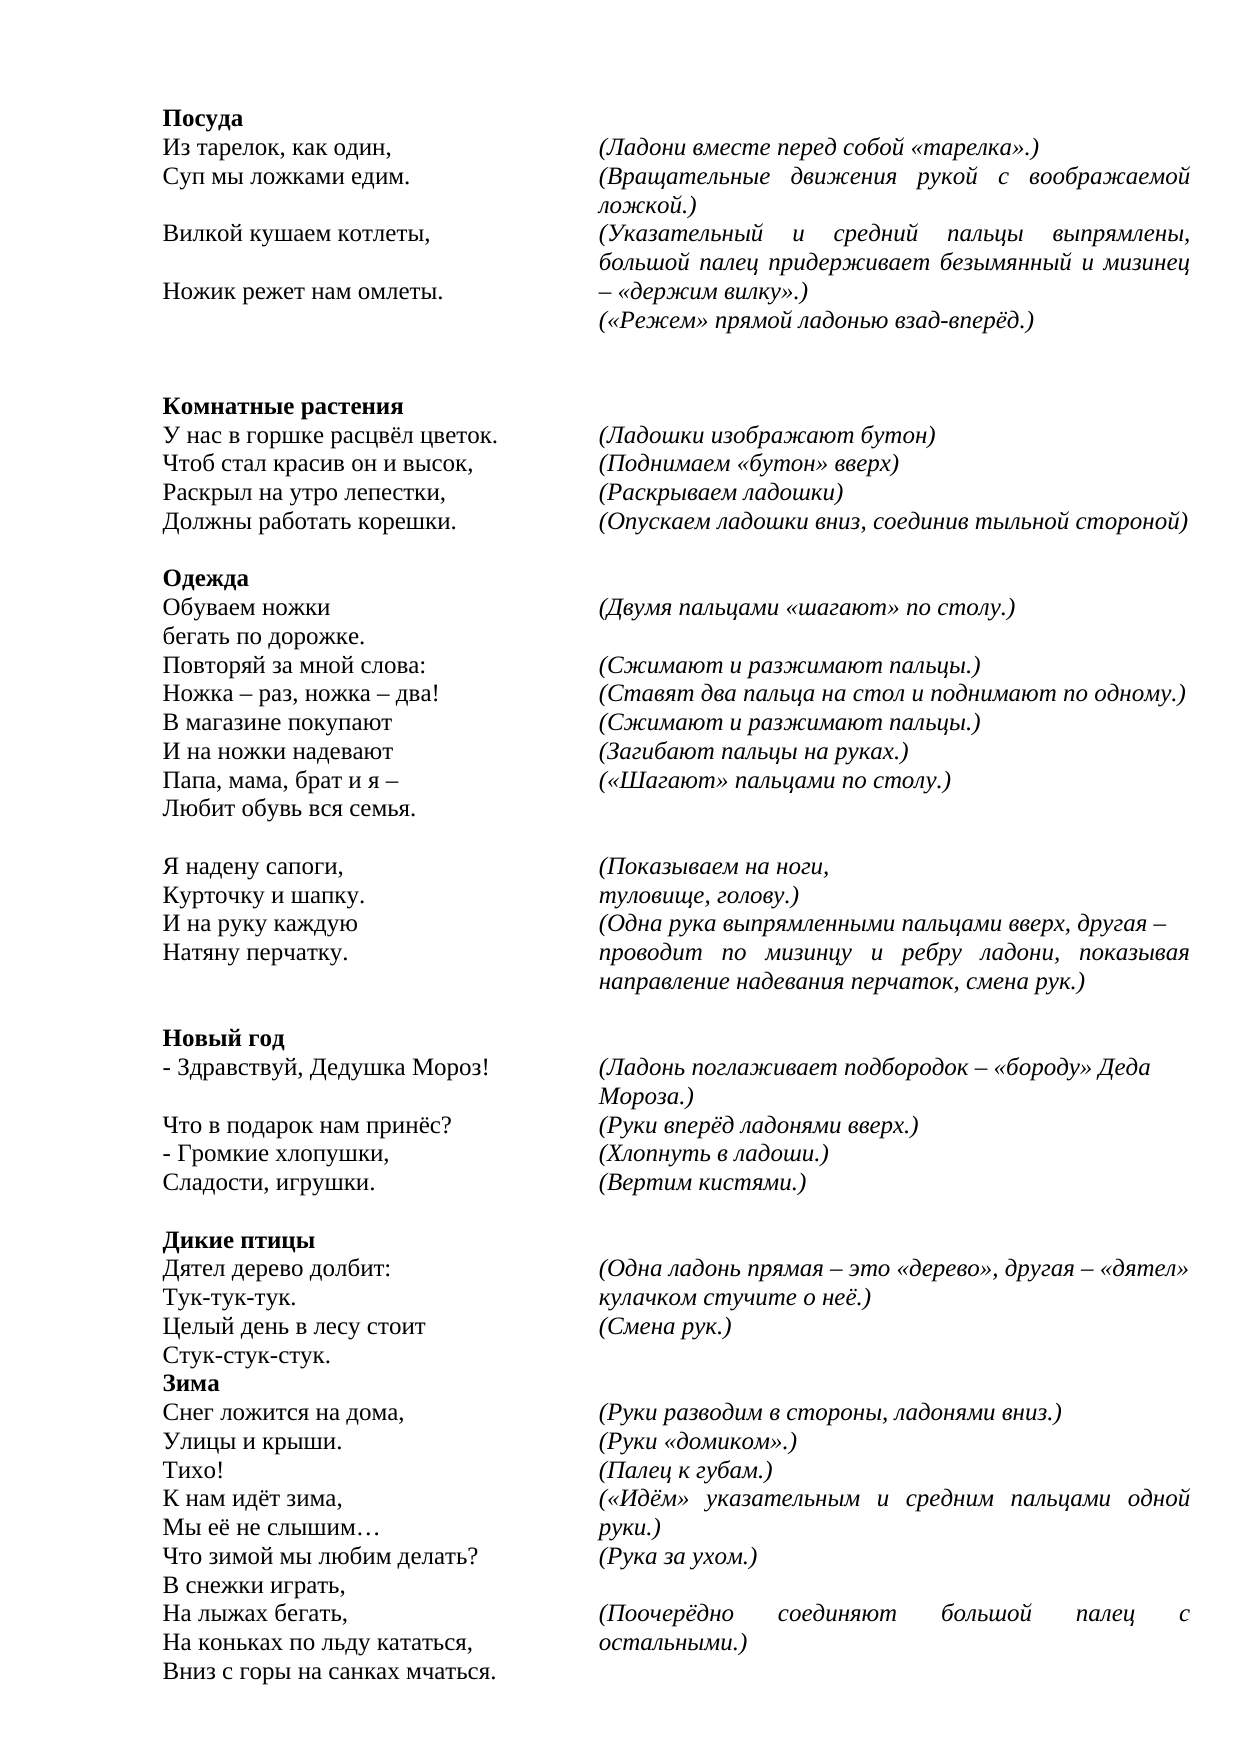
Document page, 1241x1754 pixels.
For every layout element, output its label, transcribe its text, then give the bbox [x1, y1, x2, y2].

table_cell Посуда Из тарелок, как один, Суп мы ложками едим. Вилкой кушаем котлеты, Ножик режет нам омлеты. [163, 104, 598, 362]
table_cell (Одна ладонь прямая – это «дерево», другая – «дятел» кулачком стучите о неё.) (Смена рук.) [599, 1225, 1193, 1368]
table_cell Дикие птицы Дятел дерево долбит: Тук-тук-тук. Целый день в лесу стоит Стук-стук-стук. [163, 1225, 598, 1368]
table_cell Новый год - Здравствуй, Дедушка Мороз! Что в подарок нам принёс? - Громкие хлопушки, Сладости, игрушки. [163, 1024, 598, 1225]
table_cell (Двумя пальцами «шагают» по столу.) (Сжимают и разжимают пальцы.) (Ставят два пальца на стол и поднимают по одному.) (Сжимают и разжимают пальцы.) (Загибают пальцы на руках.) («Шагают» пальцами по столу.) (Показываем на ноги, туловище, голову.) (Одна рука выпрямленными пальцами вверх, другая – проводит по мизинцу и ребру ладони, показывая направление надевания перчаток, смена рук.) [599, 564, 1193, 1023]
table_cell (Ладонь поглаживает подбородок – «бороду» Деда Мороза.) (Руки вперёд ладонями вверх.) (Хлопнуть в ладоши.) (Вертим кистями.) [599, 1024, 1193, 1225]
table_cell (Ладошки изображают бутон) (Поднимаем «бутон» вверх) (Раскрываем ладошки) (Опускаем ладошки вниз, соединив тыльной стороной) [599, 362, 1193, 563]
table_cell (Ладони вместе перед собой «тарелка».) (Вращательные движения рукой с воображаемой ложкой.) (Указательный и средний пальцы выпрямлены, большой палец придерживает безымянный и мизинец – «держим вилку».) («Режем» прямой ладонью взад-вперёд.) [599, 104, 1193, 362]
table_cell (Руки разводим в стороны, ладонями вниз.) (Руки «домиком».) (Палец к губам.) («Идём» указательным и средним пальцами одной руки.) (Рука за ухом.) (Поочерёдно соединяют большой палец с остальными.) [599, 1369, 1193, 1685]
table_cell Одежда Обуваем ножки бегать по дорожке. Повторяй за мной слова: Ножка – раз, ножка – два! В магазине покупают И на ножки надевают Папа, мама, брат и я – Любит обувь вся семья. Я надену сапоги, Курточку и шапку. И на руку каждую Натяну перчатку. [163, 564, 598, 1023]
table_cell Зима Снег ложится на дома, Улицы и крыши. Тихо! К нам идёт зима, Мы её не слышим… Что зимой мы любим делать? В снежки играть, На лыжах бегать, На коньках по льду кататься, Вниз с горы на санках мчаться. [163, 1369, 598, 1685]
table_cell Комнатные растения У нас в горшке расцвёл цветок. Чтоб стал красив он и высок, Раскрыл на утро лепестки, Должны работать корешки. [163, 362, 598, 563]
